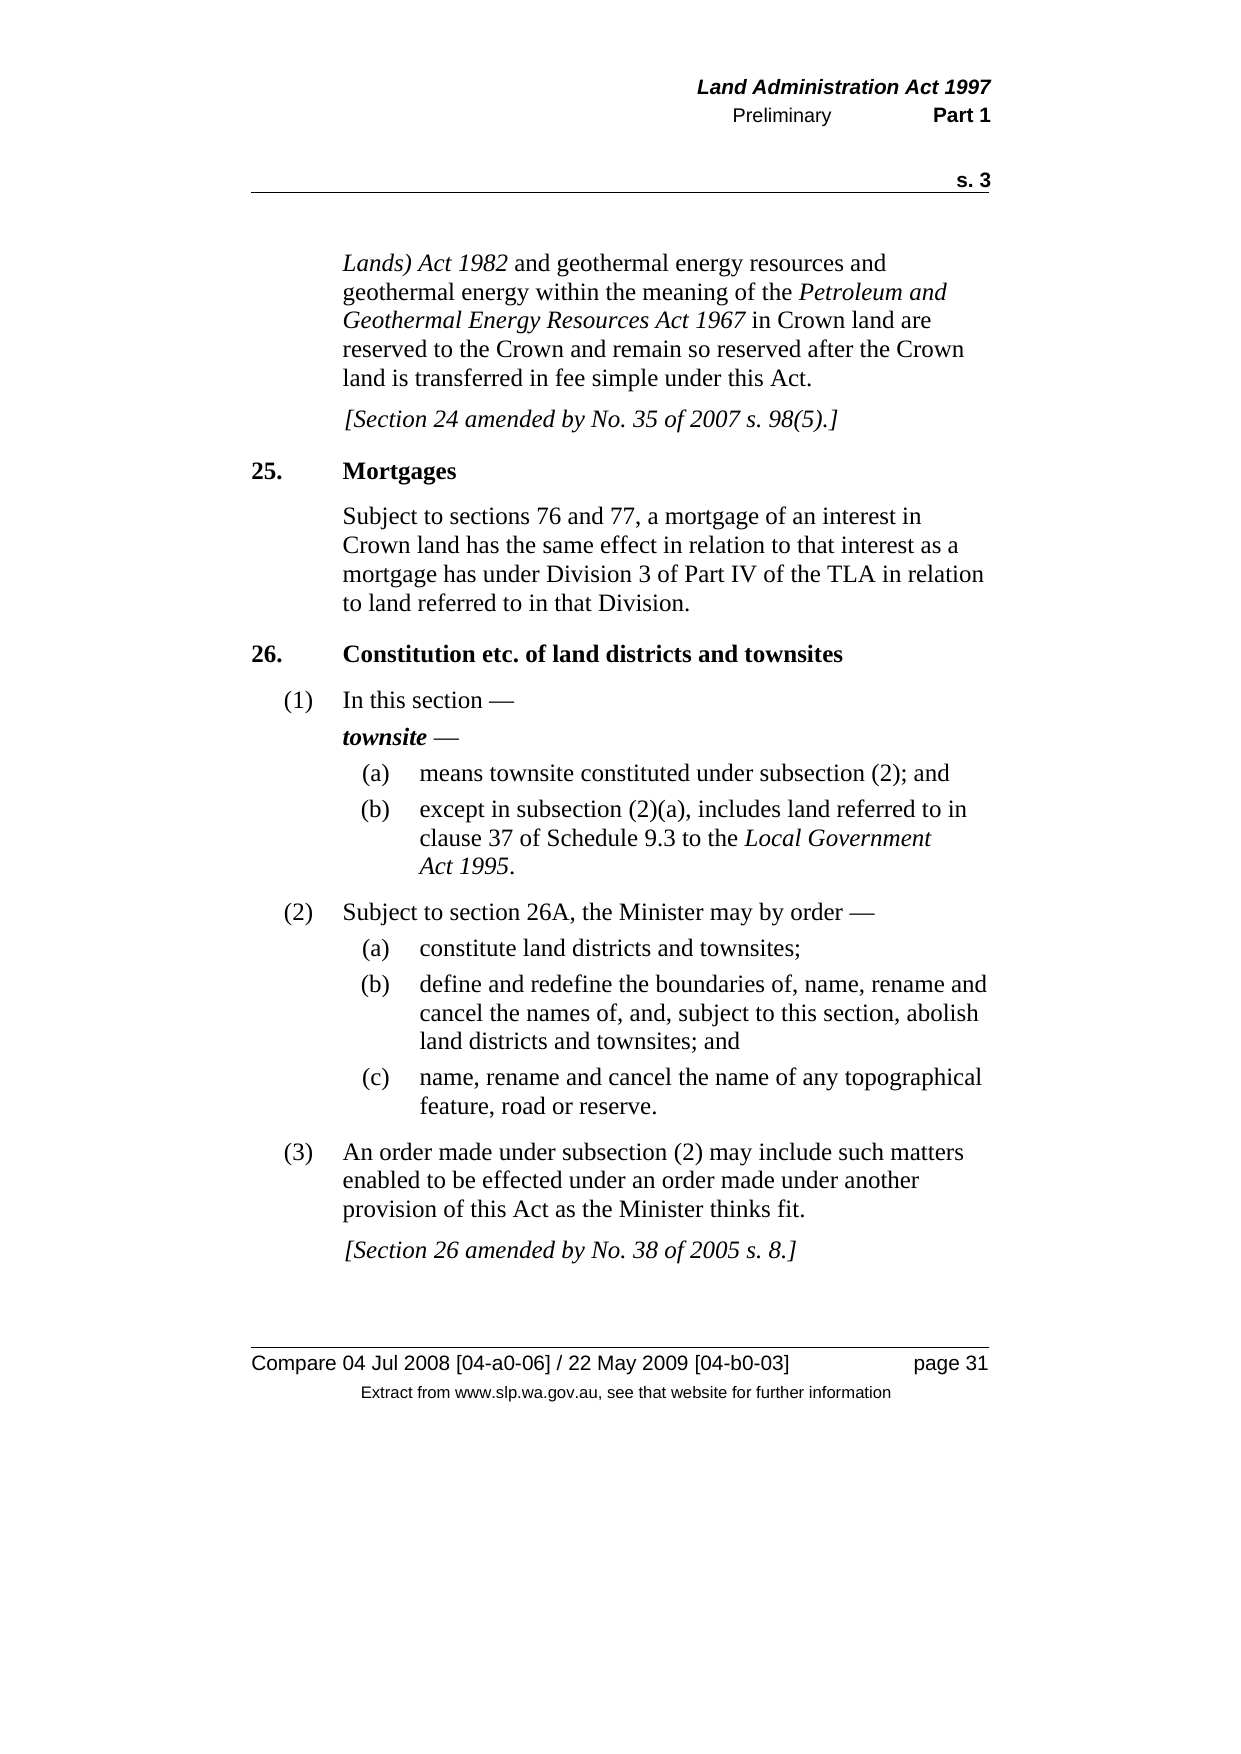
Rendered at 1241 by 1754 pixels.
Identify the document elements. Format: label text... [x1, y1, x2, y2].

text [251, 248, 989, 392]
subtitle 26. Constitution etc. of land districts and townsites [251, 639, 989, 668]
text (c) name, rename and cancel the name of any topographical feature, road or reserve. [251, 1062, 989, 1120]
text (b) except in subsection (2)(a), includes land referred to in clause 37 of Schedule 9.3 to the Local Government Act 1995. [251, 794, 989, 880]
text (1) In this section — [251, 685, 989, 713]
text (a) constitute land districts and townsites; [251, 933, 989, 962]
text [Section 24 amended by No. 35 of 2007 s. 98(5).] [251, 404, 989, 433]
text (b) define and redefine the boundaries of, name, rename and cancel the names of, and, subject to this section, abolish land districts and townsites; and [251, 969, 989, 1055]
text townsite — [251, 722, 989, 751]
text (3) An order made under subsection (2) may include such matters enabled to be effected under an order made under another provision of this Act as the Minister thinks fit. [251, 1137, 989, 1223]
text (2) Subject to section 26A, the Minister may by order — [251, 897, 989, 926]
text (a) means townsite constituted under subsection (2); and [251, 758, 989, 787]
text [Section 26 amended by No. 38 of 2005 s. 8.] [251, 1235, 989, 1264]
text Subject to sections 76 and 77, a mortgage of an interest in Crown land has the same effect in relation to that interest as a mortgage has under Division 3 of Part IV of the TLA in relation to land referred to in that Division. [251, 501, 989, 616]
subtitle 25. Mortgages [251, 456, 989, 485]
